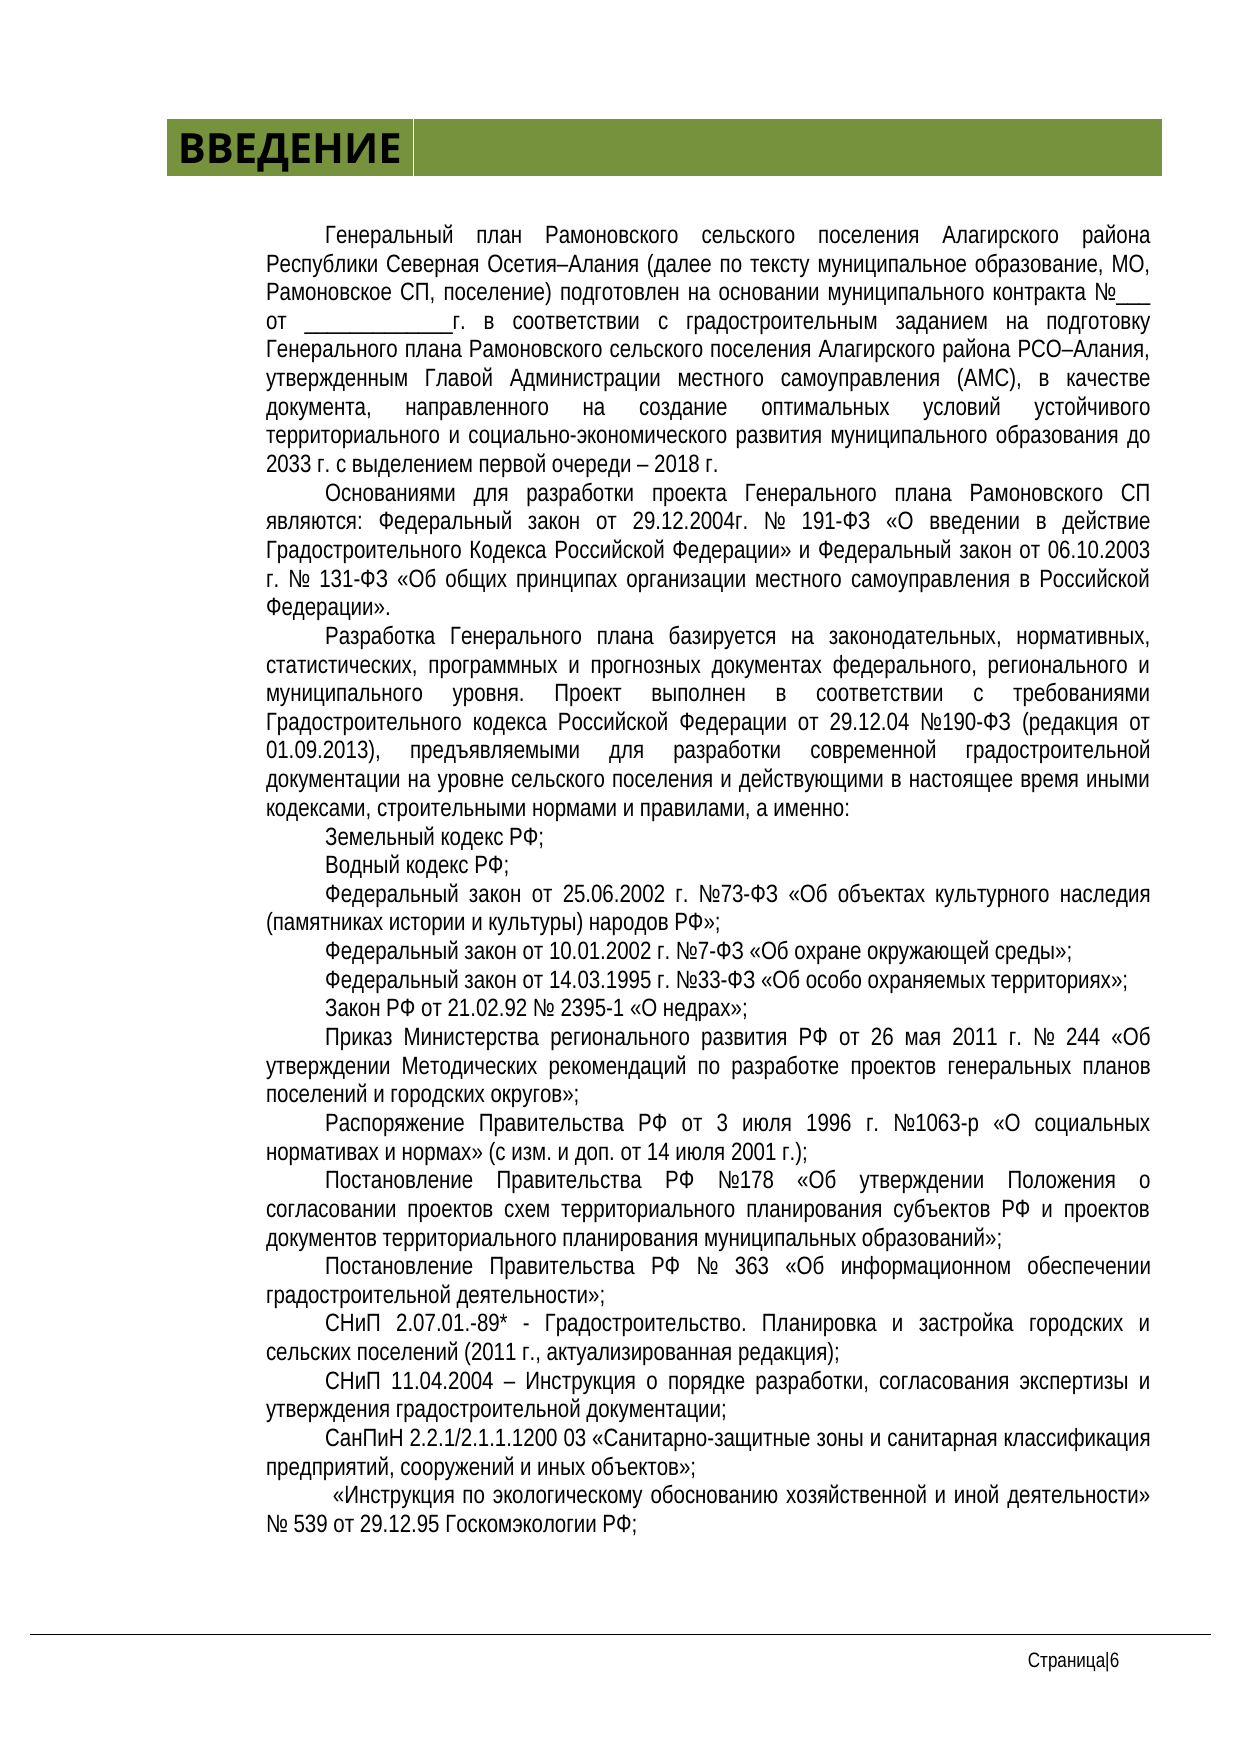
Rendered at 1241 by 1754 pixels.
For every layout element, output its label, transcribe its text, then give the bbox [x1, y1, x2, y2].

text Приказ Министерства регионального развития РФ от 26 мая 2011 г. № 244 «Об утверждении Методических рекомендаций по разработке проектов генеральных планов поселений и городских округов»; [266, 1022, 1152, 1108]
text Разработка Генерального плана базируется на законодательных, нормативных, статистических, программных и прогнозных документах федерального, регионального и муниципального уровня. Проект выполнен в соответствии с требованиями Градостроительного кодекса Российской Федерации от 29.12.04 №190-ФЗ (редакция от 01.09.2013), предъявляемыми для разработки современной градостроительной документации на уровне сельского поселения и действующими в настоящее время иными кодексами, строительными нормами и правилами, а именно: [266, 621, 1152, 821]
text Распоряжение Правительства РФ от 3 июля 1996 г. №1063-р «О социальных нормативах и нормах» (с изм. и доп. от 14 июля 2001 г.); [266, 1108, 1152, 1165]
text Федеральный закон от 10.01.2002 г. №7-ФЗ «Об охране окружающей среды»; [266, 936, 1152, 965]
text Федеральный закон от 25.06.2002 г. №73-ФЗ «Об объектах культурного наследия (памятниках истории и культуры) народов РФ»; [266, 879, 1152, 936]
text «Инструкция по экологическому обоснованию хозяйственной и иной деятельности» № 539 от 29.12.95 Госкомэкологии РФ; [266, 1480, 1152, 1538]
text Водный кодекс РФ; [266, 850, 1152, 879]
table_header [414, 119, 1162, 176]
text Земельный кодекс РФ; [266, 821, 1152, 850]
table_header ВВЕДЕНИЕ [167, 119, 413, 176]
text Постановление Правительства РФ №178 «Об утверждении Положения о согласовании проектов схем территориального планирования субъектов РФ и проектов документов территориального планирования муниципальных образований»; [266, 1165, 1152, 1251]
text СНиП 2.07.01.-89* - Градостроительство. Планировка и застройка городских и сельских поселений (2011 г., актуализированная редакция); [266, 1308, 1152, 1366]
text Закон РФ от 21.02.92 № 2395-1 «О недрах»; [266, 993, 1152, 1022]
text Генеральный план Рамоновского сельского поселения Алагирского района Республики Северная Осетия–Алания (далее по тексту муниципальное образование, МО, Рамоновское СП, поселение) подготовлен на основании муниципального контракта №___ от _____________г. в соответствии с градостроительным заданием на подготовку Генерального плана Рамоновского сельского поселения Алагирского района РСО–Алания, утвержденным Главой Администрации местного самоуправления (АМС), в качестве документа, направленного на создание оптимальных условий устойчивого территориального и социально-экономического развития муниципального образования до 2033 г. с выделением первой очереди – 2018 г. [266, 220, 1152, 478]
text СанПиН 2.2.1/2.1.1.1200 03 «Санитарно-защитные зоны и санитарная классификация предприятий, сооружений и иных объектов»; [266, 1423, 1152, 1480]
text СНиП 11.04.2004 – Инструкция о порядке разработки, согласования экспертизы и утверждения градостроительной документации; [266, 1366, 1152, 1423]
text Основаниями для разработки проекта Генерального плана Рамоновского СП являются: Федеральный закон от 29.12.2004г. № 191-ФЗ «О введении в действие Градостроительного Кодекса Российской Федерации» и Федеральный закон от 06.10.2003 г. № 131-ФЗ «Об общих принципах организации местного самоуправления в Российской Федерации». [266, 478, 1152, 621]
text Федеральный закон от 14.03.1995 г. №33-ФЗ «Об особо охраняемых территориях»; [266, 965, 1152, 993]
text Постановление Правительства РФ № 363 «Об информационном обеспечении градостроительной деятельности»; [266, 1251, 1152, 1308]
